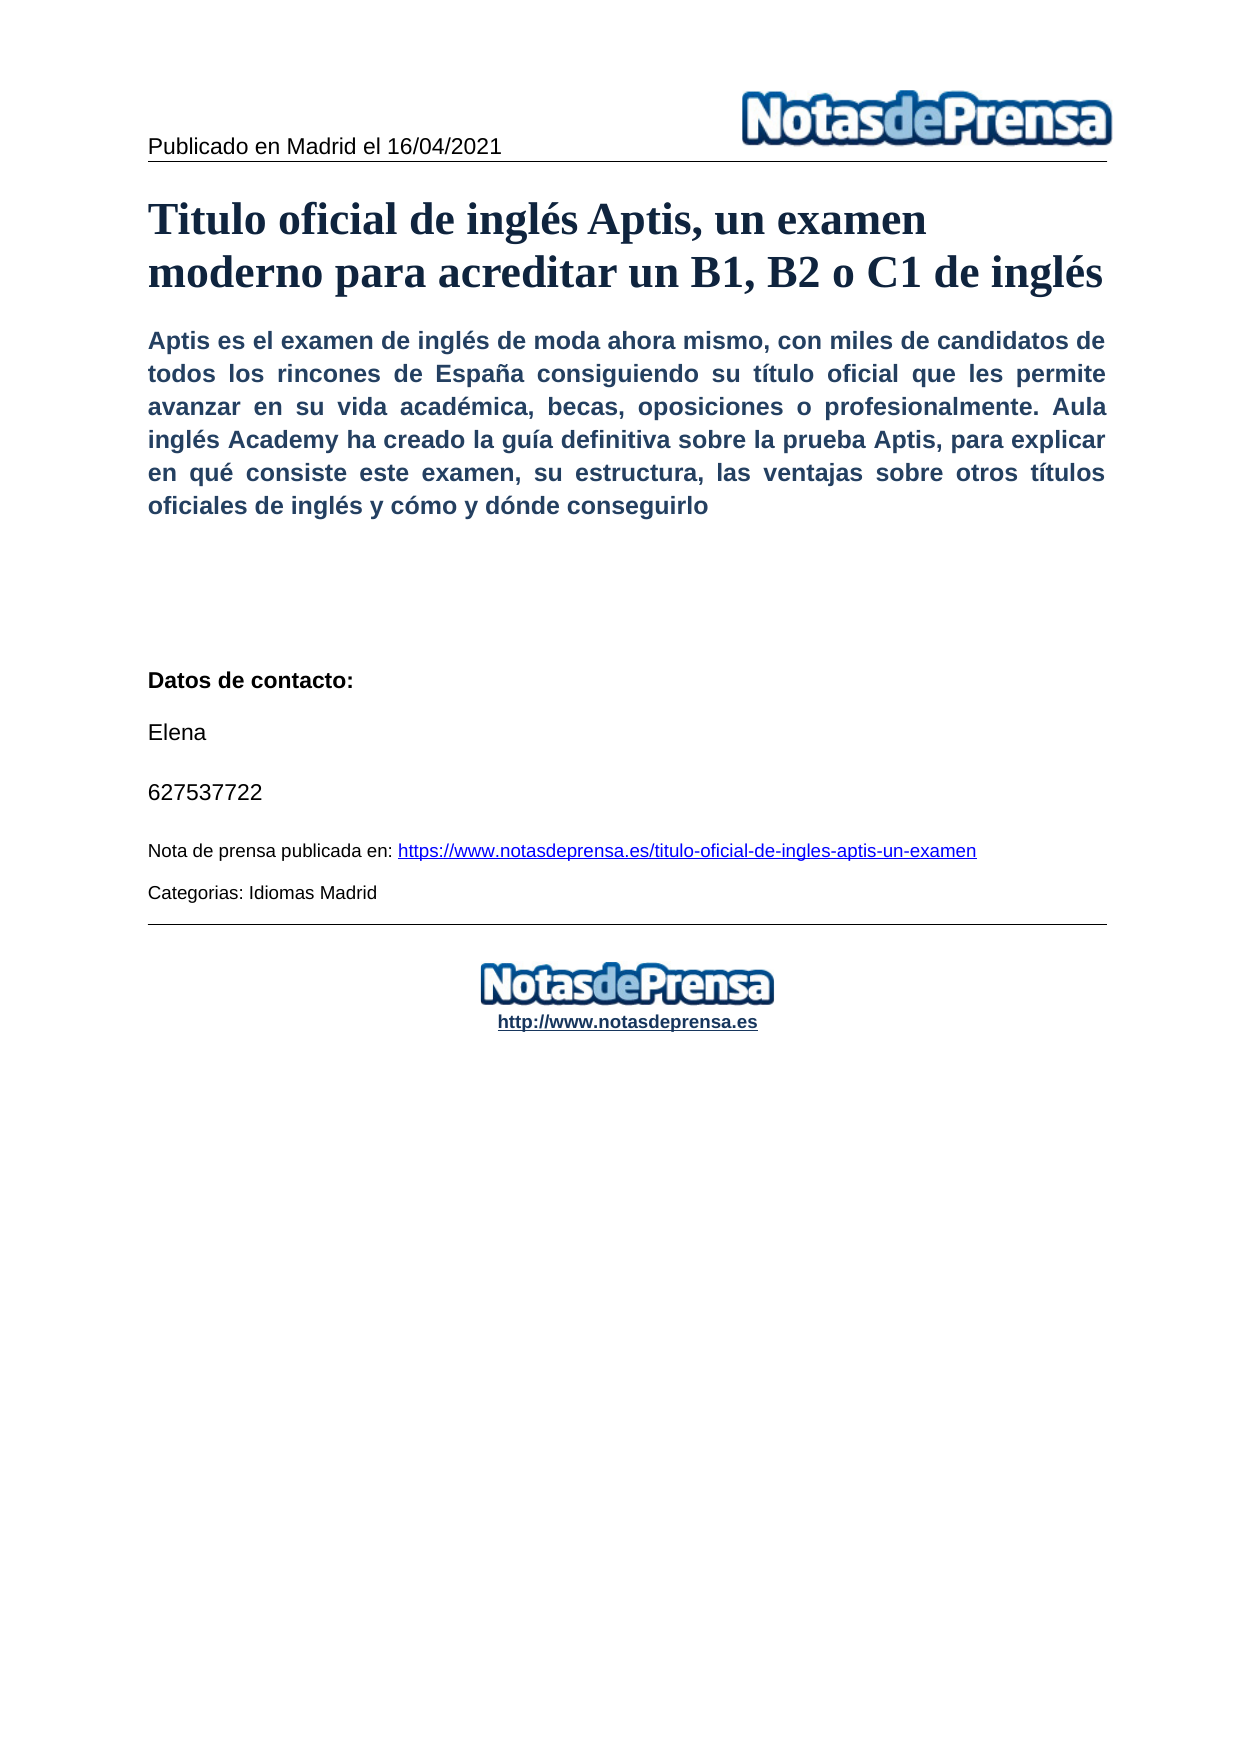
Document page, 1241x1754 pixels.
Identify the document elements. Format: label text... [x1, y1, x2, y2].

text Datos de contacto: [148, 667, 1107, 694]
text Nota de prensa publicada en: https://www.notasdeprensa.es/titulo-oficial-de-ingles-aptis-un-examen [148, 839, 1107, 861]
picture [742, 90, 1113, 148]
subtitle Aptis es el examen de inglés de moda ahora mismo, con miles de candidatos de todos los rincones de España consiguiendo su título oficial que les permite avanzar en su vida académica, becas, oposiciones o profesionalmente. Aula inglés Academy ha creado la guía definitiva sobre la prueba Aptis, para explicar en qué consiste este examen, su estructura, las ventajas sobre otros títulos oficiales de inglés y cómo y dónde conseguirlo [148, 326, 1107, 520]
picture [480, 961, 775, 1007]
text http://www.notasdeprensa.es [148, 1011, 1107, 1033]
text 627537722 [148, 779, 1063, 805]
subtitle Titulo oficial de inglés Aptis, un examen moderno para acreditar un B1, B2 o C1 de inglés [148, 192, 1107, 297]
text Elena [148, 718, 1063, 745]
text Publicado en Madrid el 16/04/2021 [148, 133, 1107, 161]
text Categorias: Idiomas Madrid [148, 882, 1107, 903]
